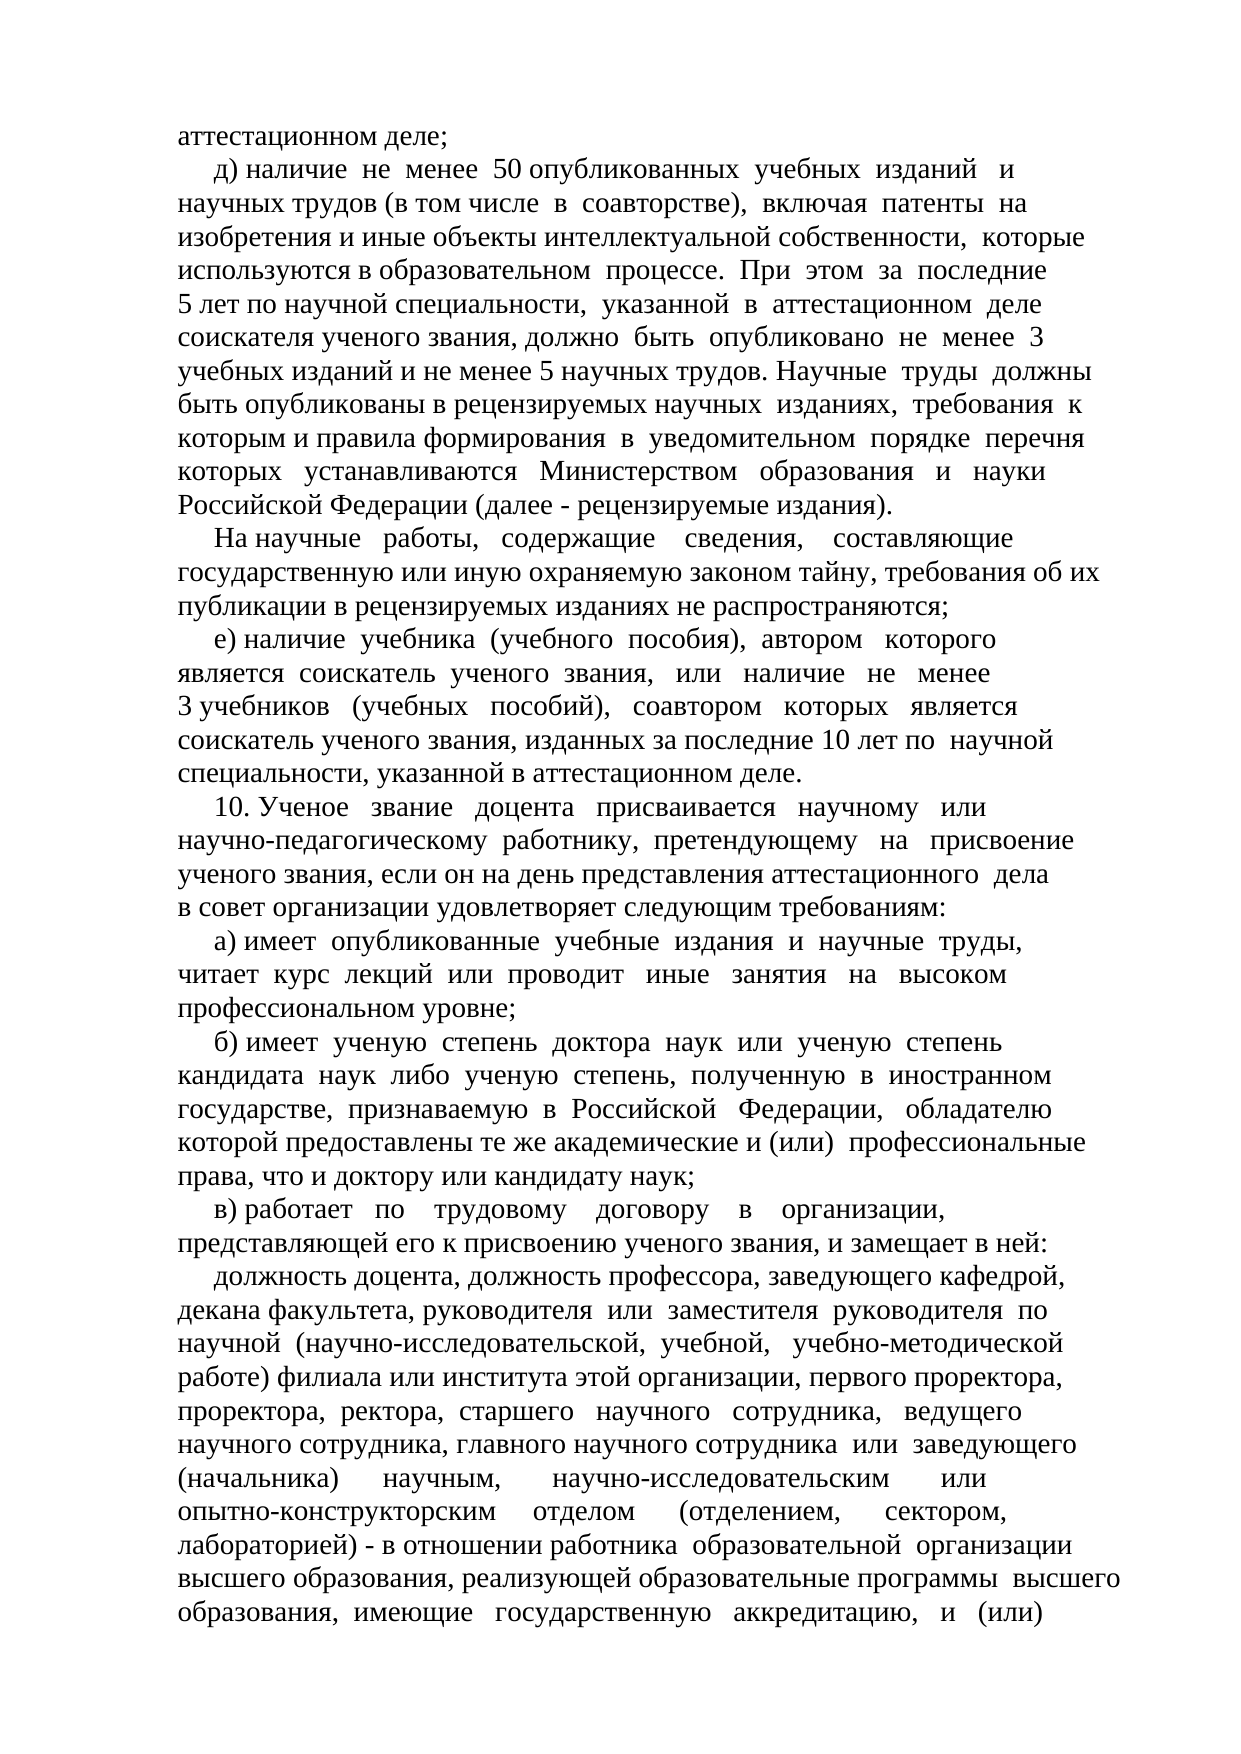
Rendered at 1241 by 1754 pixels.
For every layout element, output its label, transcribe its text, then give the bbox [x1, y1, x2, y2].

text (начальника) научным, научно-исследовательским или [177, 1460, 1152, 1493]
text которой предоставлены те же академические и (или) профессиональные [177, 1124, 1152, 1158]
text декана факультета, руководителя или заместителя руководителя по [177, 1292, 1152, 1326]
text лабораторией) - в отношении работника образовательной организации [177, 1527, 1152, 1560]
text 10. Ученое звание доцента присваивается научному или [177, 789, 1152, 822]
text используются в образовательном процессе. При этом за последние [177, 252, 1152, 286]
text специальности, указанной в аттестационном деле. [177, 755, 1152, 789]
text научного сотрудника, главного научного сотрудника или заведующего [177, 1426, 1152, 1460]
text государстве, признаваемую в Российской Федерации, обладателю [177, 1091, 1152, 1124]
text б) имеет ученую степень доктора наук или ученую степень [177, 1024, 1152, 1057]
text в совет организации удовлетворяет следующим требованиям: [177, 889, 1152, 923]
text образования, имеющие государственную аккредитацию, и (или) [177, 1594, 1152, 1627]
text быть опубликованы в рецензируемых научных изданиях, требования к [177, 386, 1152, 420]
text должность доцента, должность профессора, заведующего кафедрой, [177, 1258, 1152, 1292]
text профессиональном уровне; [177, 990, 1152, 1024]
text является соискатель ученого звания, или наличие не менее [177, 655, 1152, 688]
text д) наличие не менее 50 опубликованных учебных изданий и [177, 152, 1152, 185]
text Российской Федерации (далее - рецензируемые издания). [177, 487, 1152, 521]
text а) имеет опубликованные учебные издания и научные труды, [177, 923, 1152, 957]
text кандидата наук либо ученую степень, полученную в иностранном [177, 1057, 1152, 1091]
text которым и правила формирования в уведомительном порядке перечня [177, 420, 1152, 453]
text представляющей его к присвоению ученого звания, и замещает в ней: [177, 1225, 1152, 1258]
text читает курс лекций или проводит иные занятия на высоком [177, 957, 1152, 990]
text 5 лет по научной специальности, указанной в аттестационном деле [177, 286, 1152, 319]
text е) наличие учебника (учебного пособия), автором которого [177, 621, 1152, 655]
text права, что и доктору или кандидату наук; [177, 1158, 1152, 1191]
text учебных изданий и не менее 5 научных трудов. Научные труды должны [177, 353, 1152, 386]
text На научные работы, содержащие сведения, составляющие [177, 521, 1152, 554]
text научных трудов (в том числе в соавторстве), включая патенты на [177, 185, 1152, 219]
text которых устанавливаются Министерством образования и науки [177, 453, 1152, 487]
text ученого звания, если он на день представления аттестационного дела [177, 856, 1152, 889]
text научно-педагогическому работнику, претендующему на присвоение [177, 822, 1152, 856]
text соискателя ученого звания, должно быть опубликовано не менее 3 [177, 319, 1152, 353]
text высшего образования, реализующей образовательные программы высшего [177, 1560, 1152, 1594]
text изобретения и иные объекты интеллектуальной собственности, которые [177, 219, 1152, 252]
text соискатель ученого звания, изданных за последние 10 лет по научной [177, 722, 1152, 755]
text в) работает по трудовому договору в организации, [177, 1191, 1152, 1225]
text научной (научно-исследовательской, учебной, учебно-методической [177, 1326, 1152, 1359]
text опытно-конструкторским отделом (отделением, сектором, [177, 1493, 1152, 1527]
text работе) филиала или института этой организации, первого проректора, [177, 1359, 1152, 1393]
text проректора, ректора, старшего научного сотрудника, ведущего [177, 1393, 1152, 1426]
text государственную или иную охраняемую законом тайну, требования об их [177, 554, 1152, 588]
text публикации в рецензируемых изданиях не распространяются; [177, 588, 1152, 621]
text аттестационном деле; [177, 118, 1152, 152]
text 3 учебников (учебных пособий), соавтором которых является [177, 688, 1152, 722]
